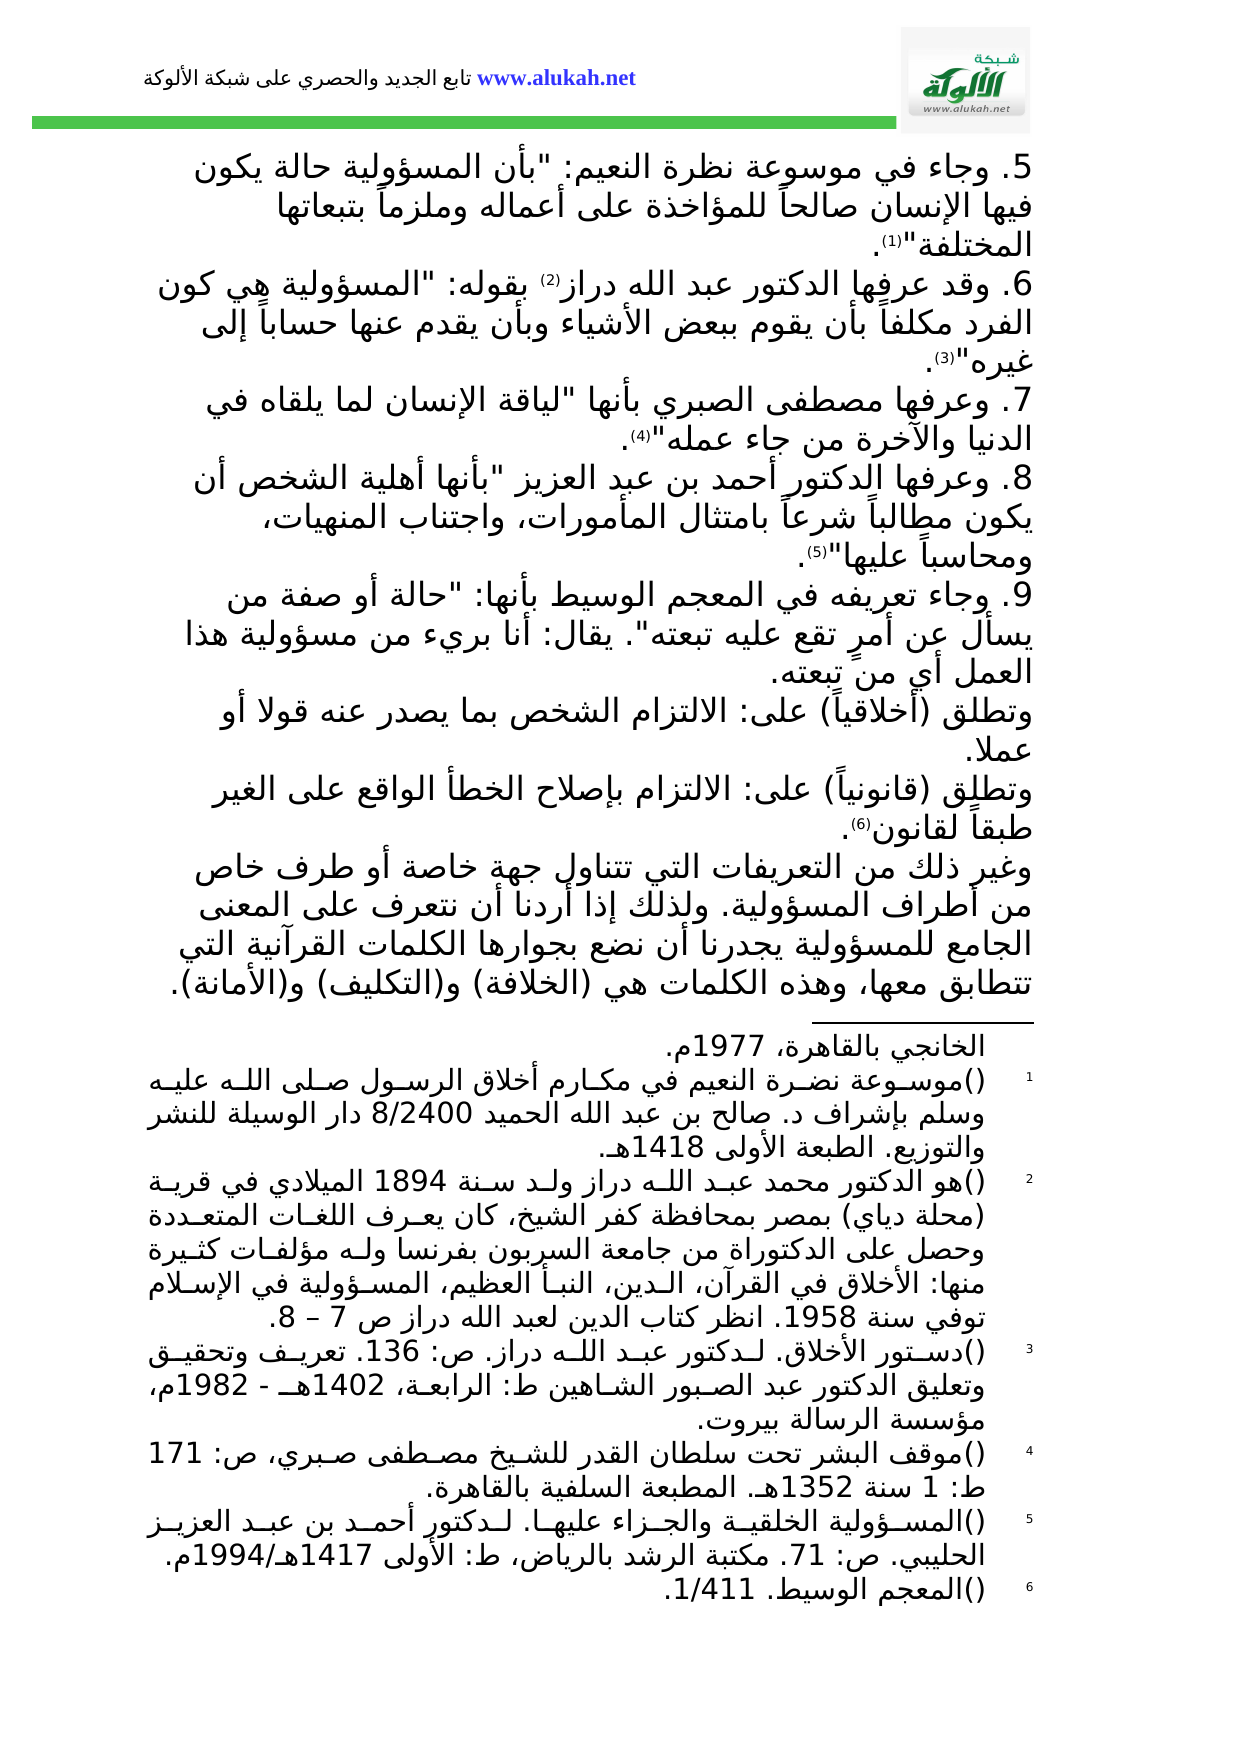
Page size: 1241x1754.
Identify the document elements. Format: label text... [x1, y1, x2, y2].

text 6. وقد عرفها الدكتور عبد الله دراز() بقوله: "المسؤولية هي كون الفرد مكلفاً بأن يقوم ببعض الأشياء وبأن يقدم عنها حساباً إلى غيره"(). [148, 264, 1033, 381]
text 8. وعرفها الدكتور أحمد بن عبد العزيز "بأنها أهلية الشخص أن يكون مطالباً شرعاً بامتثال المأمورات، واجتناب المنهيات، ومحاسباً عليها"(). [148, 458, 1033, 575]
text 5. وجاء في موسوعة نظرة النعيم: "بأن المسؤولية حالة يكون فيها الإنسان صالحاً للمؤاخذة على أعماله وملزماً بتبعاتها المختلفة"(). [148, 148, 1033, 264]
text وتطلق (قانونياً) على: الالتزام بإصلاح الخطأ الواقع على الغير طبقاً لقانون(). [148, 769, 1033, 847]
text وتطلق (أخلاقياً) على: الالتزام الشخص بما يصدر عنه قولا أو عملا. [148, 692, 1033, 769]
text وغير ذلك من التعريفات التي تتناول جهة خاصة أو طرف خاص من أطراف المسؤولية. ولذلك إذا أردنا أن نتعرف على المعنى الجامع للمسؤولية يجدرنا أن نضع بجوارها الكلمات القرآنية التي تتطابق معها، وهذه الكلمات هي (الخلافة) و(التكليف) و(الأمانة). [148, 847, 1033, 1002]
text 9. وجاء تعريفه في المعجم الوسيط بأنها: "حالة أو صفة من يسأل عن أمرٍ تقع عليه تبعته". يقال: أنا بريء من مسؤولية هذا العمل أي من تبعته. [148, 575, 1033, 692]
text 7. وعرفها مصطفى الصبري بأنها "لياقة الإنسان لما يلقاه في الدنيا والآخرة من جاء عمله"(). [148, 381, 1033, 458]
